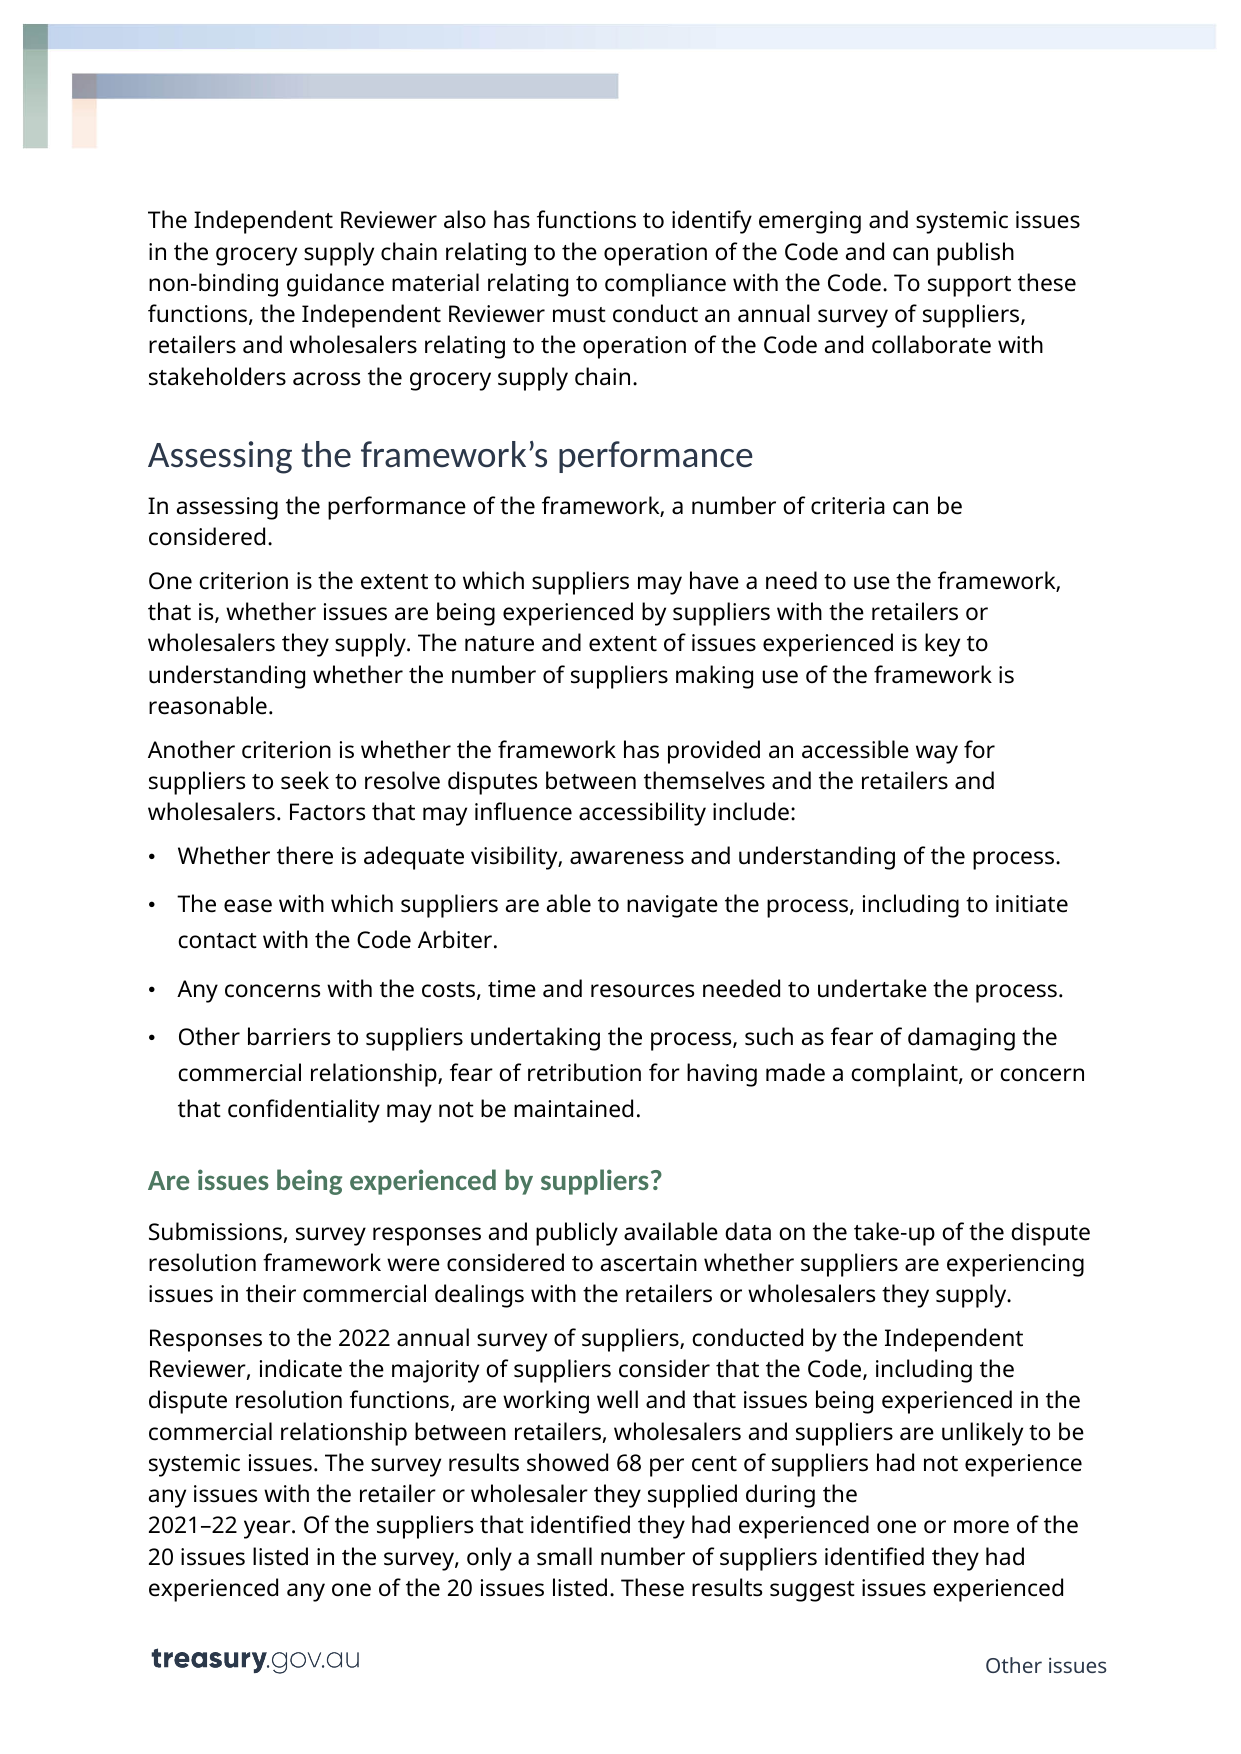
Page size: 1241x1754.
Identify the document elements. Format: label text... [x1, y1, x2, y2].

subtitle Assessing the framework’s performance [148, 429, 1093, 477]
text In assessing the performance of the framework, a number of criteria can be considered. [148, 490, 1093, 552]
text Submissions, survey responses and publicly available data on the take-up of the dispute resolution framework were considered to ascertain whether suppliers are experiencing issues in their commercial dealings with the retailers or wholesalers they supply. [148, 1216, 1093, 1309]
text Other barriers to suppliers undertaking the process, such as fear of damaging the commercial relationship, fear of retribution for having made a complaint, or concern that confidentiality may not be maintained. [148, 1021, 1093, 1124]
text Whether there is adequate visibility, awareness and understanding of the process. [148, 840, 1093, 871]
picture [147, 1641, 365, 1674]
text One criterion is the extent to which suppliers may have a need to use the framework, that is, whether issues are being experienced by suppliers with the retailers or wholesalers they supply. The nature and extent of issues experienced is key to understanding whether the number of suppliers making use of the framework is reasonable. [148, 565, 1093, 721]
subtitle Are issues being experienced by suppliers? [148, 1162, 1093, 1198]
text The ease with which suppliers are able to navigate the process, including to initiate contact with the Code Arbiter. [148, 888, 1093, 956]
text Any concerns with the costs, time and resources needed to undertake the process. [148, 973, 1093, 1004]
text The Independent Reviewer also has functions to identify emerging and systemic issues in the grocery supply chain relating to the operation of the Code and can publish non-binding guidance material relating to compliance with the Code. To support these functions, the Independent Reviewer must conduct an annual survey of suppliers, retailers and wholesalers relating to the operation of the Code and collaborate with stakeholders across the grocery supply chain. [148, 204, 1093, 392]
text Another criterion is whether the framework has provided an accessible way for suppliers to seek to resolve disputes between themselves and the retailers and wholesalers. Factors that may influence accessibility include: [148, 734, 1093, 827]
picture [0, 0, 1241, 172]
